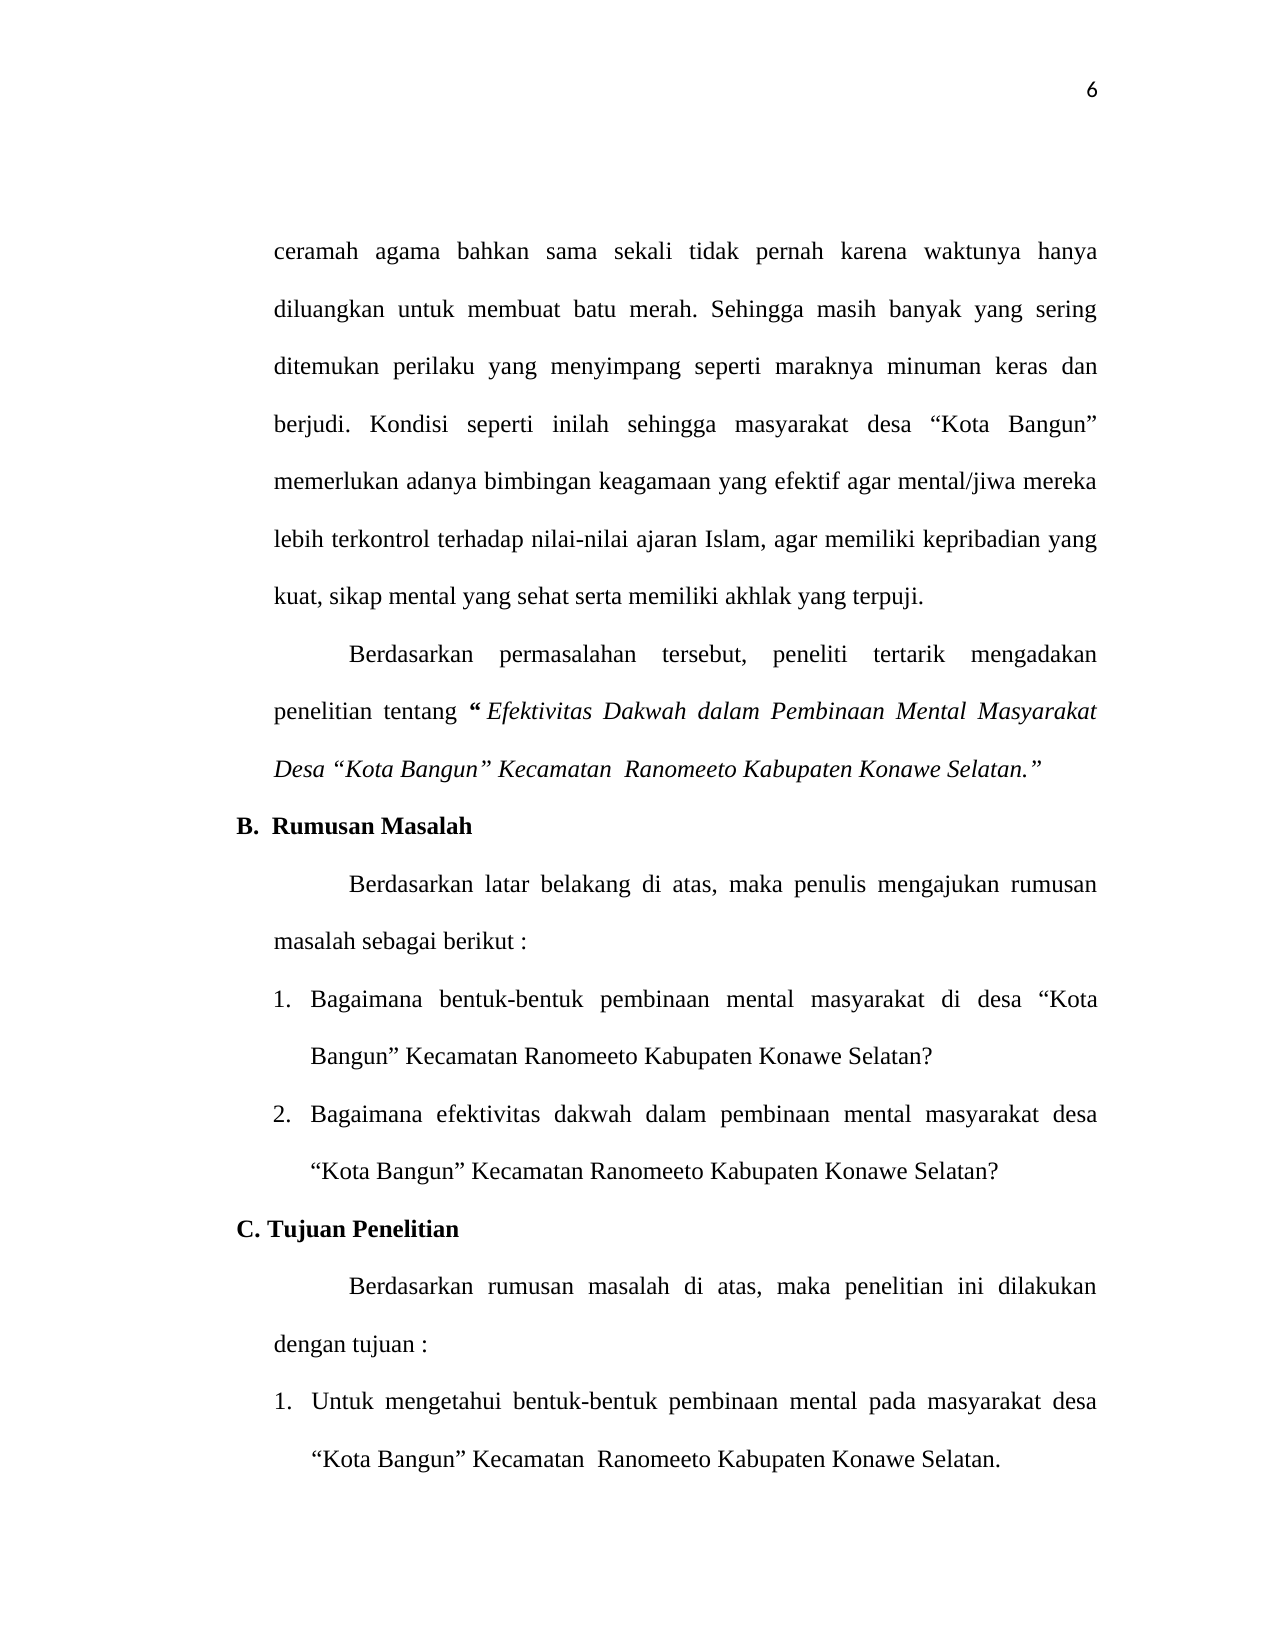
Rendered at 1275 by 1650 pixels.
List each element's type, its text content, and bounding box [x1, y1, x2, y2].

text B. Rumusan Masalah [236, 811, 1098, 840]
list C. Tujuan Penelitian [236, 1214, 1098, 1242]
list Bagaimana efektivitas dakwah dalam pembinaan mental masyarakat desa “Kota Bangun” Kecamatan Ranomeeto Kabupaten Konawe Selatan? [273, 1099, 1098, 1185]
list Berdasarkan latar belakang di atas, maka penulis mengajukan rumusan masalah sebagai berikut : [274, 869, 1098, 955]
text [274, 236, 1098, 610]
list Untuk mengetahui bentuk-bentuk pembinaan mental pada masyarakat desa “Kota Bangun” Kecamatan Ranomeeto Kabupaten Konawe Selatan. [274, 1386, 1098, 1472]
list Berdasarkan rumusan masalah di atas, maka penelitian ini dilakukan dengan tujuan : [274, 1271, 1098, 1357]
text Berdasarkan permasalahan tersebut, peneliti tertarik mengadakan penelitian tentang “ Efektivitas Dakwah dalam Pembinaan Mental Masyarakat Desa “Kota Bangun” Kecamatan Ranomeeto Kabupaten Konawe Selatan.” [274, 639, 1098, 782]
list Bagaimana bentuk-bentuk pembinaan mental masyarakat di desa “Kota Bangun” Kecamatan Ranomeeto Kabupaten Konawe Selatan? [273, 984, 1098, 1070]
